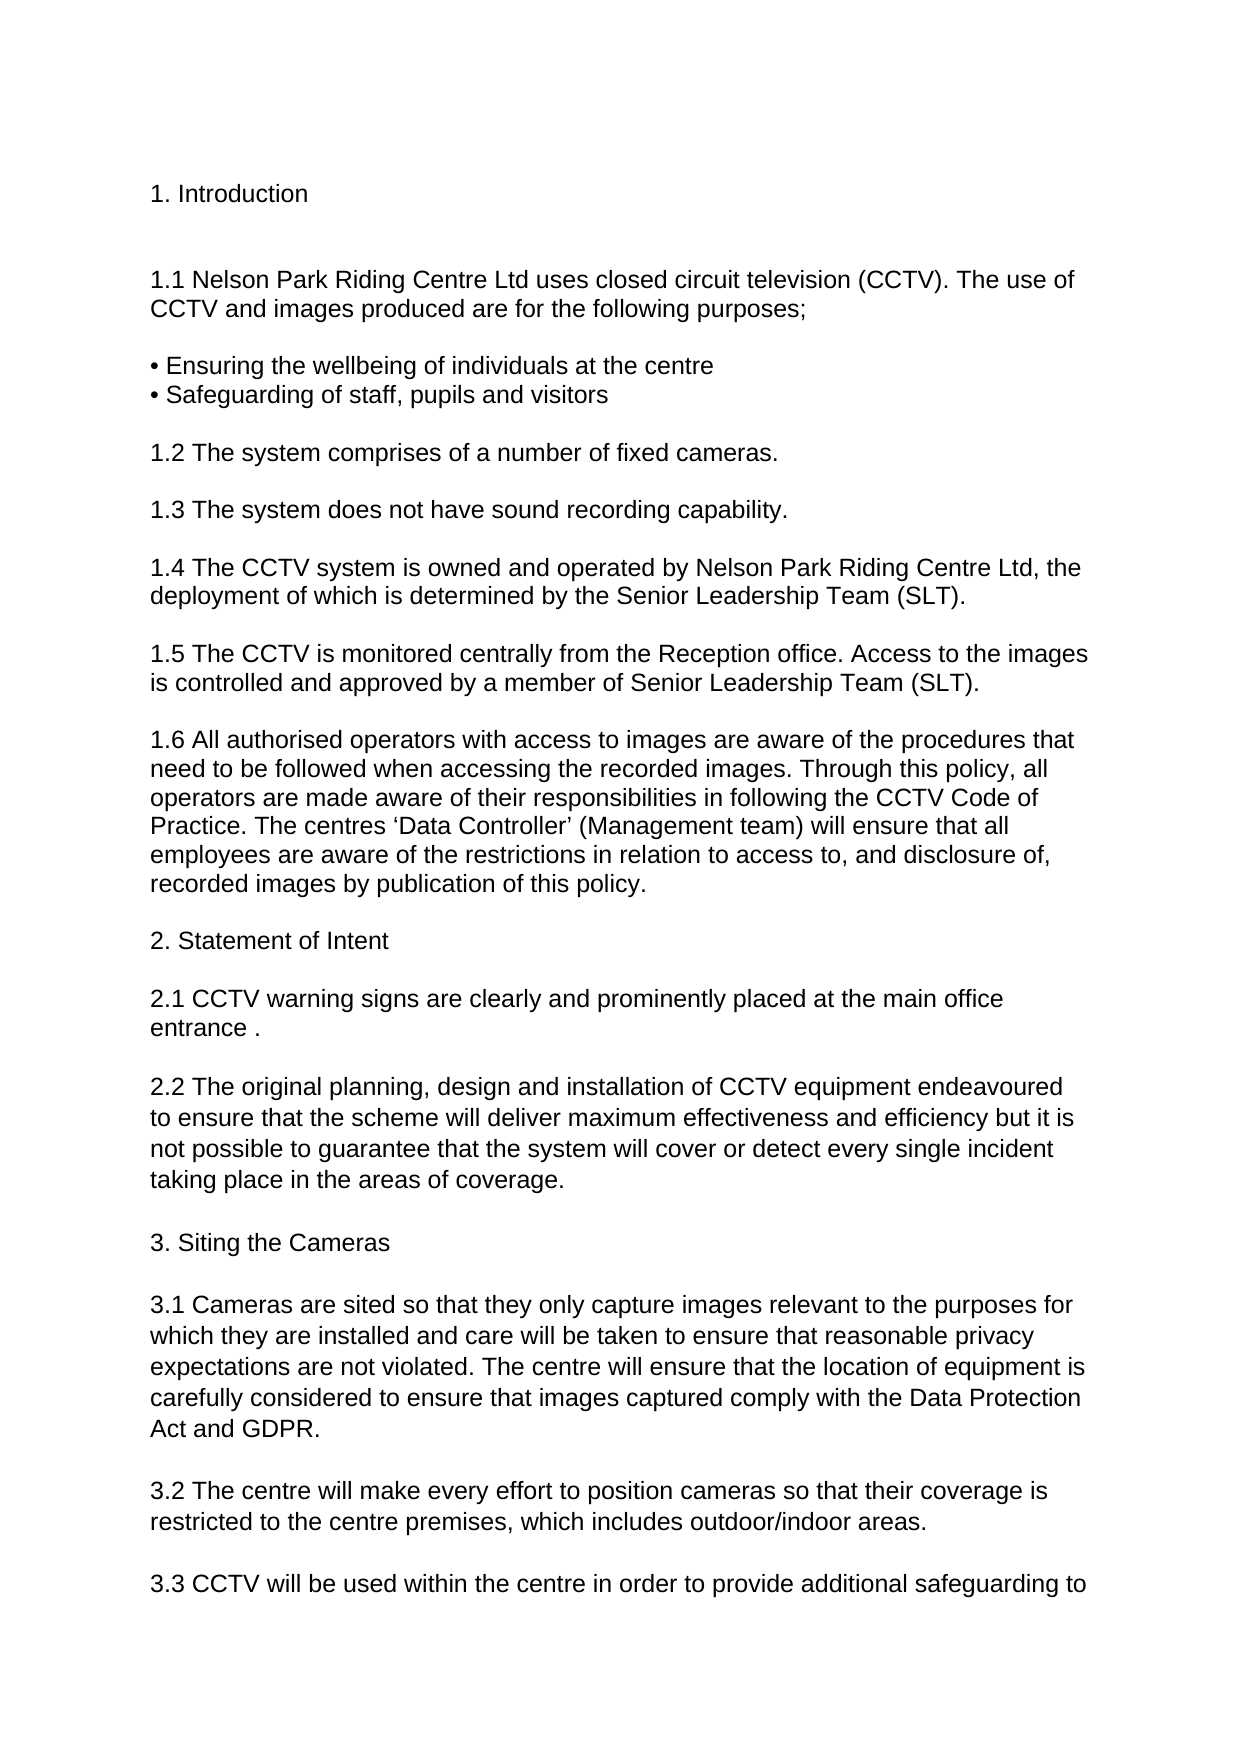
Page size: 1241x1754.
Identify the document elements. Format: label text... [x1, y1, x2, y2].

text 1. Introduction 1.1 Nelson Park Riding Centre Ltd uses closed circuit television (CCTV). The use of CCTV and images produced are for the following purposes; • Ensuring the wellbeing of individuals at the centre [150, 150, 1090, 380]
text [150, 1041, 1090, 1598]
text • Safeguarding of staff, pupils and visitors 1.2 The system comprises of a number of fixed cameras. 1.3 The system does not have sound recording capability. 1.4 The CCTV system is owned and operated by Nelson Park Riding Centre Ltd, the deployment of which is determined by the Senior Leadership Team (SLT). 1.5 The CCTV is monitored centrally from the Reception office. Access to the images is controlled and approved by a member of Senior Leadership Team (SLT). 1.6 All authorised operators with access to images are aware of the procedures that need to be followed when accessing the recorded images. Through this policy, all operators are made aware of their responsibilities in following the CCTV Code of Practice. The centres ‘Data Controller’ (Management team) will ensure that all employees are aware of the restrictions in relation to access to, and disclosure of, recorded images by publication of this policy. 2. Statement of Intent 2.1 CCTV warning signs are clearly and prominently placed at the main office entrance . [150, 380, 1090, 1041]
